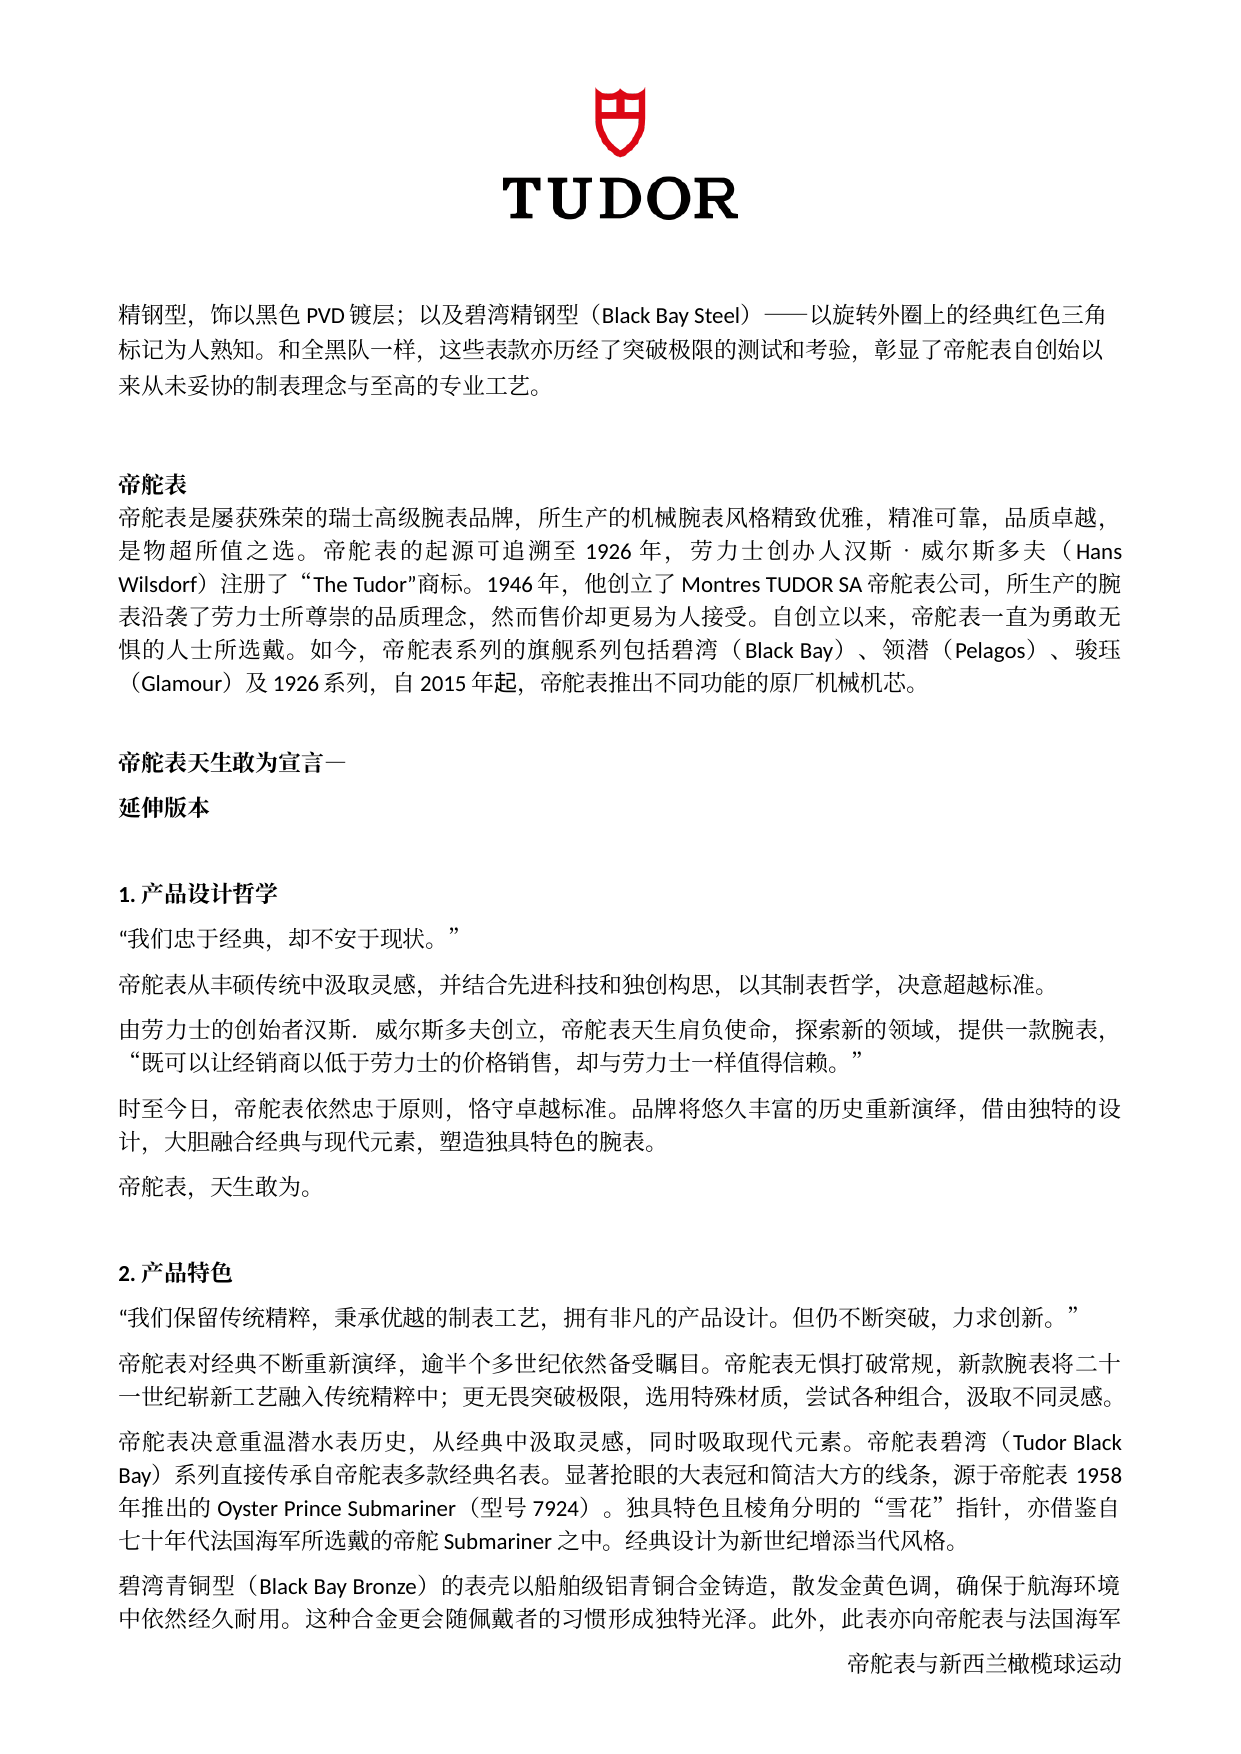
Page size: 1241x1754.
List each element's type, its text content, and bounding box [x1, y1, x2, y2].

text 2. 产品特色 [118, 1255, 1122, 1288]
text 帝舵表决意重温潜水表历史，从经典中汲取灵感，同时吸取现代元素。帝舵表碧湾（Tudor Black Bay）系列直接传承自帝舵表多款经典名表。显著抢眼的大表冠和简洁大方的线条，源于帝舵表1958年推出的Oyster Prince Submariner（型号7924）。独具特色且棱角分明的“雪花”指针，亦借鉴自七十年代法国海军所选戴的帝舵Submariner之中。经典设计为新世纪增添当代风格。 [118, 1424, 1122, 1556]
text 帝舵表是屡获殊荣的瑞士高级腕表品牌，所生产的机械腕表风格精致优雅，精准可靠，品质卓越，是物超所值之选。帝舵表的起源可追溯至1926年，劳力士创办人汉斯•威尔斯多夫（Hans Wilsdorf）注册了“The Tudor”商标。1946年，他创立了Montres TUDOR SA帝舵表公司，所生产的腕表沿袭了劳力士所尊崇的品质理念，然而售价却更易为人接受。自创立以来，帝舵表一直为勇敢无惧的人士所选戴。如今，帝舵表系列的旗舰系列包括碧湾（Black Bay）、领潜（Pelagos）、骏珏（Glamour）及1926系列，自2015年起，帝舵表推出不同功能的原厂机械机芯。 [118, 500, 1122, 698]
text 延伸版本 [118, 790, 1122, 823]
text “我们忠于经典，却不安于现状。” [118, 921, 1122, 954]
text “我们保留传统精粹，秉承优越的制表工艺，拥有非凡的产品设计。但仍不断突破，力求创新。” [118, 1300, 1122, 1333]
text 由劳力士的创始者汉斯．威尔斯多夫创立，帝舵表天生肩负使命，探索新的领域，提供一款腕表，“既可以让经销商以低于劳力士的价格销售，却与劳力士一样值得信赖。” [118, 1012, 1122, 1078]
text 碧湾青铜型（Black Bay Bronze）的表壳以船舶级铝青铜合金铸造，散发金黄色调，确保于航海环境中依然经久耐用。这种合金更会随佩戴者的习惯形成独特光泽。此外，此表亦向帝舵表与法国海军的合作关系致敬。 [118, 1568, 1122, 1634]
text 时至今日，帝舵表依然忠于原则，恪守卓越标准。品牌将悠久丰富的历史重新演绎，借由独特的设计，大胆融合经典与现代元素，塑造独具特色的腕表。 [118, 1091, 1122, 1156]
text 帝舵表对经典不断重新演绎，逾半个多世纪依然备受瞩目。帝舵表无惧打破常规，新款腕表将二十一世纪崭新工艺融入传统精粹中；更无畏突破极限，选用特殊材质，尝试各种组合，汲取不同灵感。 [118, 1346, 1122, 1412]
text 帝舵表天生敢为宣言— [118, 745, 1122, 778]
text 帝舵表 [118, 467, 1122, 500]
text 帝舵表，天生敢为。 [118, 1169, 1122, 1202]
text 帝舵表从丰硕传统中汲取灵感，并结合先进科技和独创构思，以其制表哲学，决意超越标准。 [118, 967, 1122, 1000]
picture [491, 75, 749, 240]
text 1. 产品设计哲学 [118, 876, 1122, 909]
